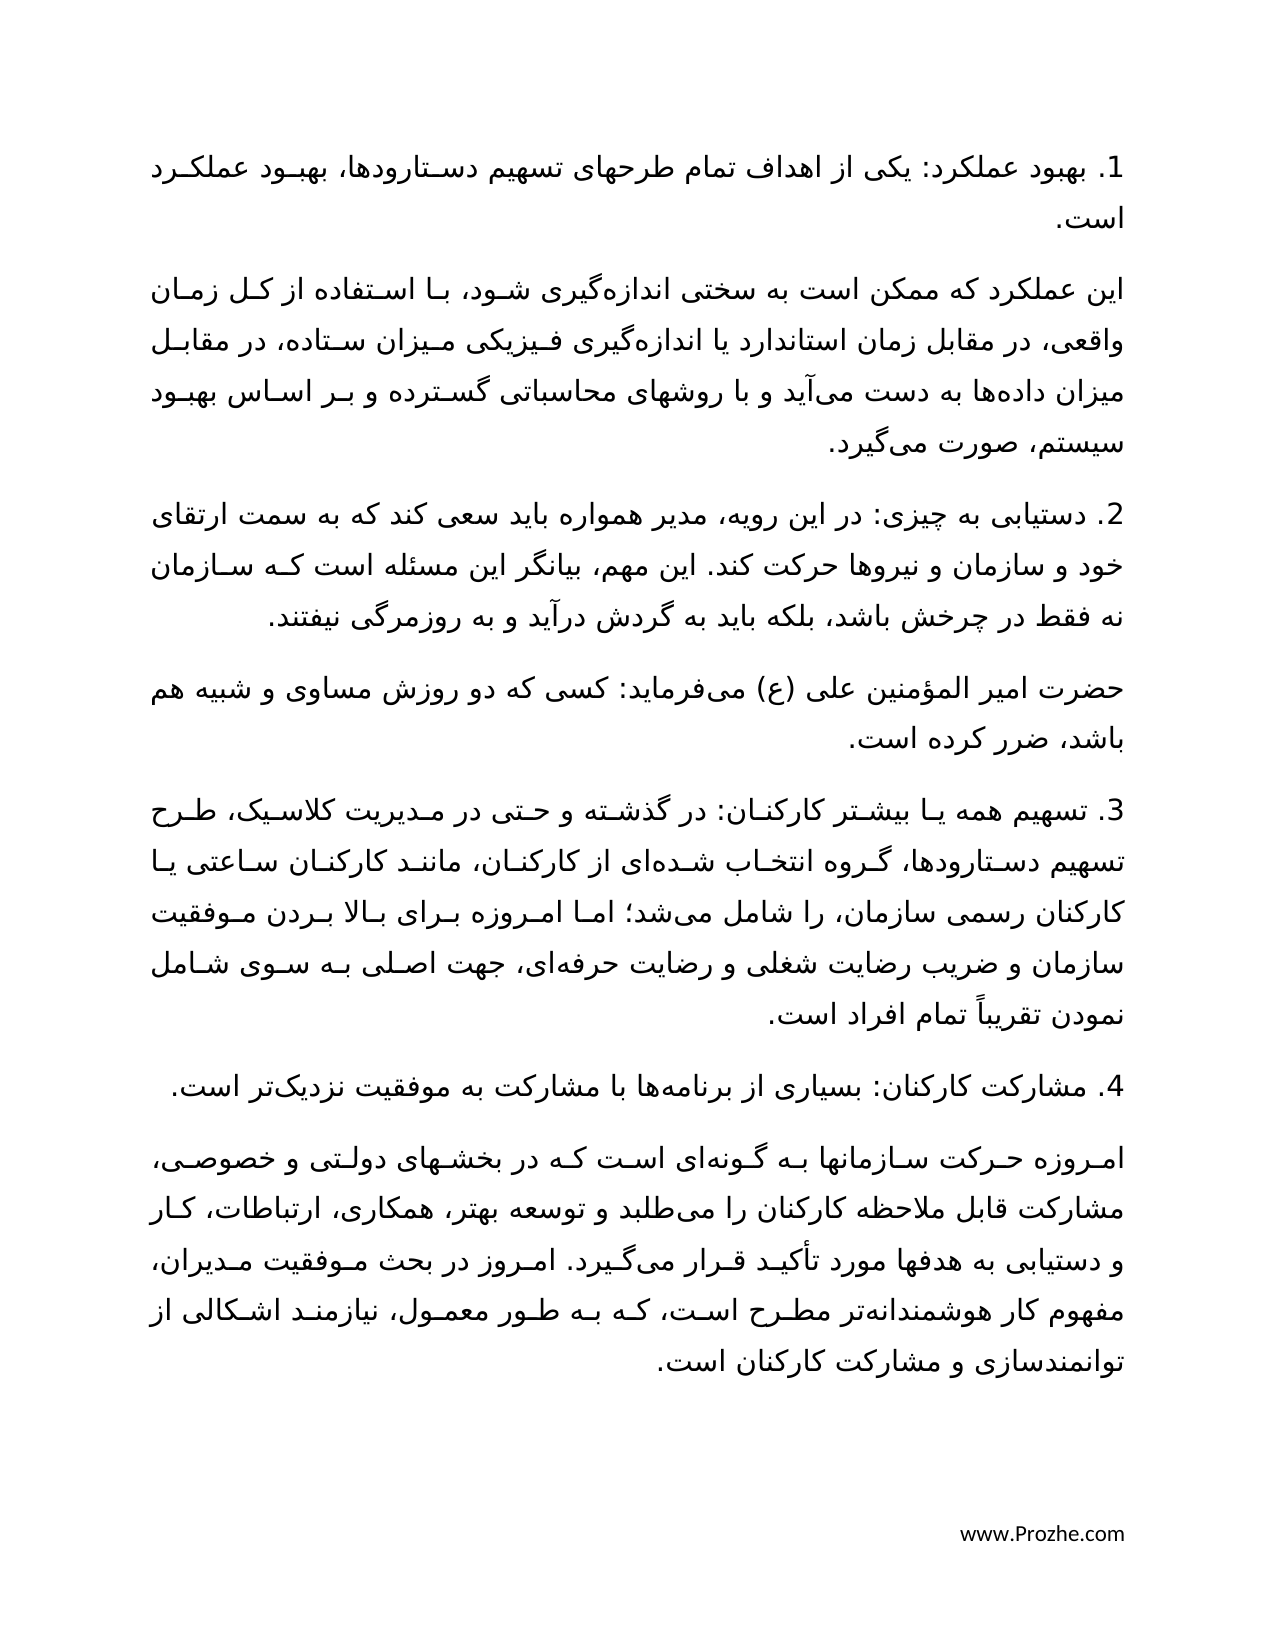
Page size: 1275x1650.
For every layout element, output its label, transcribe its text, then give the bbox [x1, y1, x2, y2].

text امروزه حرکت سازمانها به گونه‌ای است که در بخشهای دولتی و خصوصی، مشارکت قابل ملاحظه کارکنان را می‌طلبد و توسعه بهتر، همکاری، ارتباطات، کار و دستیابی به هدفها مورد تأکید قرار می‌گیرد. امروز در بحث موفقیت مدیران، مفهوم کار هوشمندانه‌تر مطرح است، که به طور معمول، نیازمند اشکالی از توانمندسازی و مشارکت کارکنان است. [150, 1141, 1125, 1379]
text 2. دستیابی به چیزی: در این رویه، مدیر همواره باید سعی کند که به سمت ارتقای خود و سازمان و نیروها حرکت کند. این مهم، بیانگر این مسئله است که سازمان نه فقط در چرخش باشد، بلکه باید به گردش درآید و به روزمرگی نیفتند. [150, 497, 1125, 633]
text 1.‌ بهبود عملکرد: یکی از اهداف تمام طرحهای تسهیم دستارودها، بهبود عملکرد است. [150, 150, 1125, 235]
text 4. مشارکت کارکنان: بسیاری از برنامه‌ها با مشارکت به موفقیت نزدیک‌تر است. [150, 1069, 1125, 1103]
text این عملکرد که ممکن است به سختی اندازه‌گیری شود، با استفاده از کل زمان واقعی، در مقابل زمان استاندارد یا اندازه‌گیری فیزیکی میزان ستاده، در مقابل میزان داده‌ها به دست می‌آید و با روشهای محاسباتی گسترده و بر اساس بهبود سیستم، صورت می‌گیرد. [150, 273, 1125, 459]
text 3. تسهیم همه یا بیشتر کارکنان: در گذشته و حتی در مدیریت کلاسیک، طرح تسهیم دستارودها، گروه انتخاب شده‌ای از کارکنان، مانند کارکنان ساعتی یا کارکنان رسمی سازمان، را شامل می‌شد؛ اما امروزه برای بالا بردن موفقیت سازمان و ضریب رضایت شغلی و رضایت حرفه‌ای، جهت اصلی به سوی شامل نمودن تقریباً تمام افراد است. [150, 794, 1125, 1031]
text حضرت امیر المؤمنین علی (ع) می‌فرماید: کسی که دو روزش مساوی و شبیه هم باشد، ضرر کرده است. [150, 671, 1125, 756]
